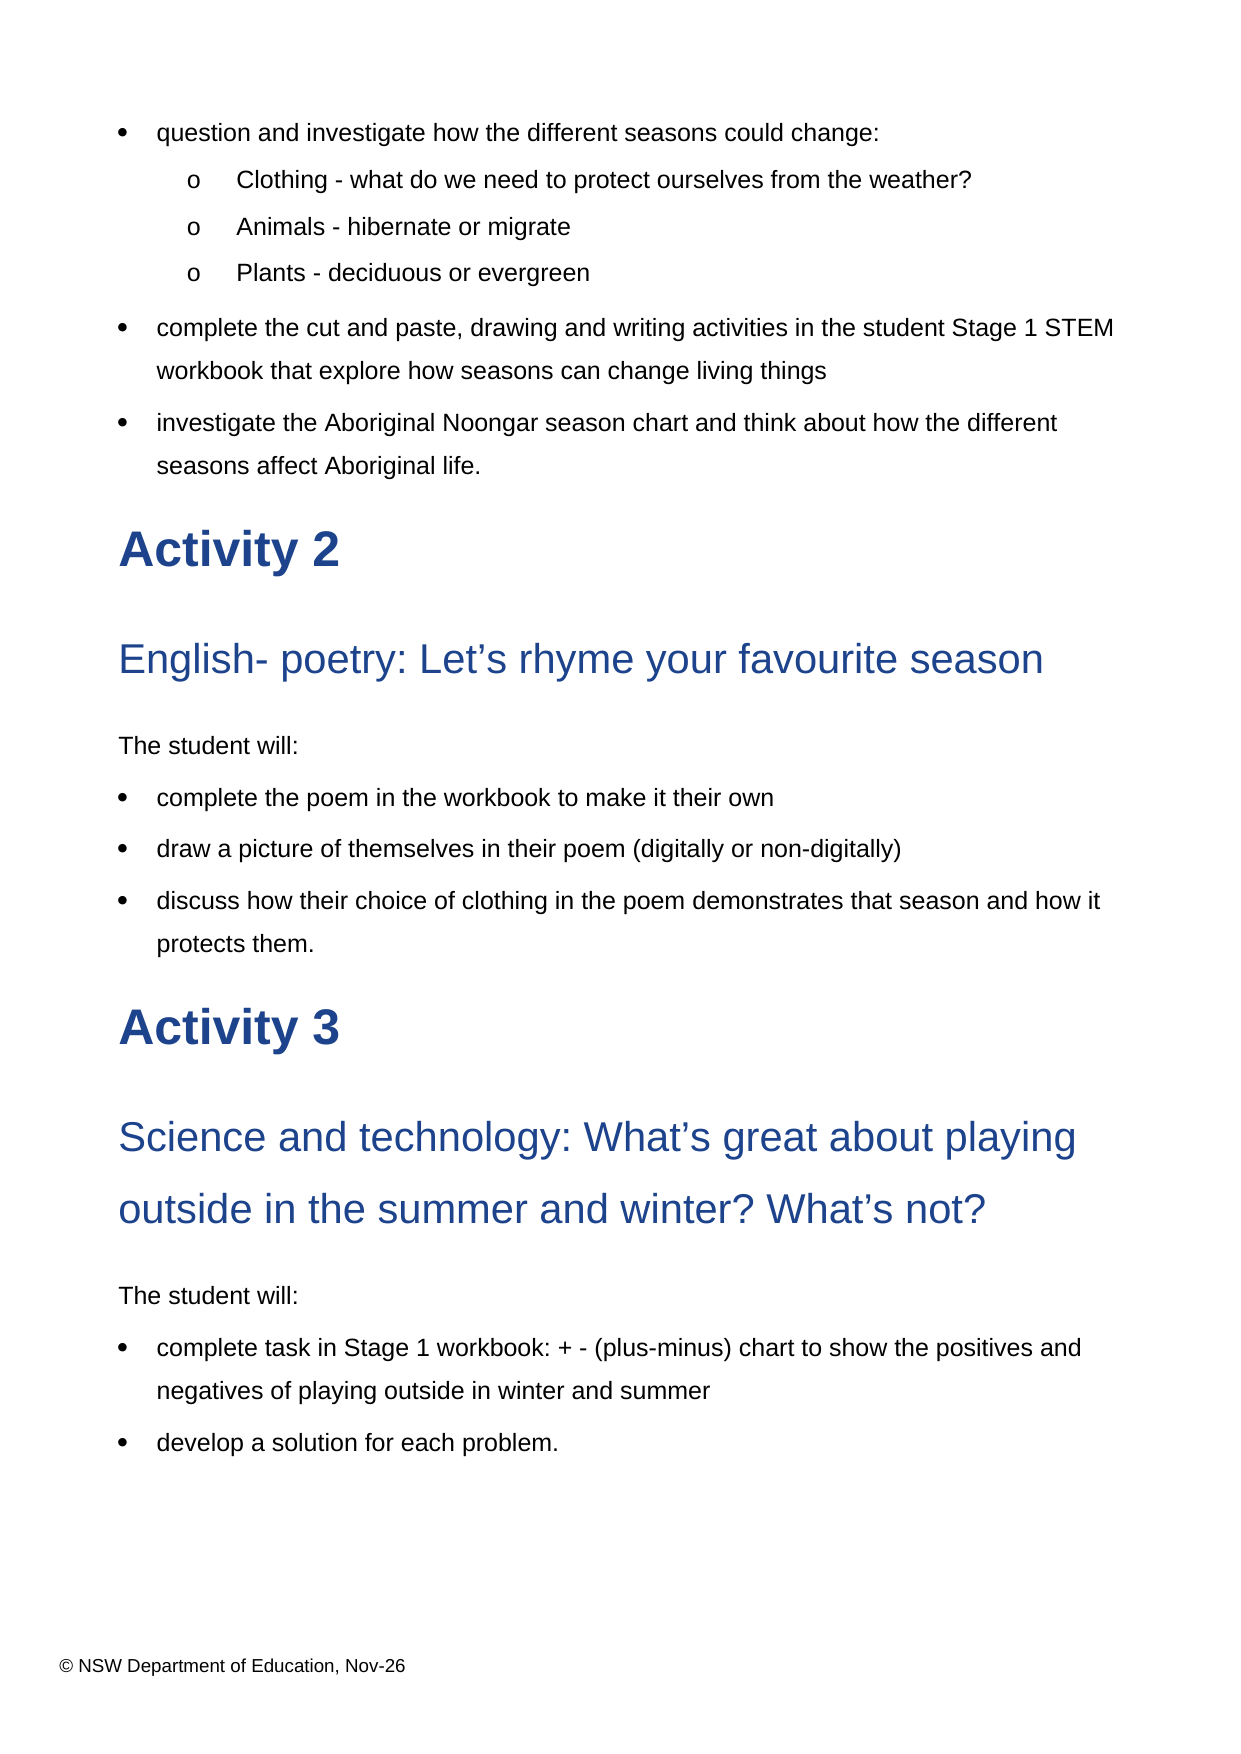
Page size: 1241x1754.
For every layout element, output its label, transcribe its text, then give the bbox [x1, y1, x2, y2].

list complete task in Stage 1 workbook: + - (plus-minus) chart to show the positives and negatives of playing outside in winter and summer [118, 1333, 1122, 1405]
list draw a picture of themselves in their poem (digitally or non-digitally) [118, 834, 1122, 863]
list investigate the Aboriginal Noongar season chart and think about how the different seasons affect Aboriginal life. [118, 408, 1122, 479]
subtitle English- poetry: Let’s rhyme your favourite season [118, 634, 1122, 682]
list Animals - hibernate or migrate [186, 212, 1122, 243]
list develop a solution for each problem. [118, 1427, 1122, 1456]
subtitle Activity 2 [118, 519, 1122, 576]
list Plants - deciduous or evergreen [186, 258, 1122, 289]
list complete the poem in the workbook to make it their own [118, 783, 1122, 812]
subtitle Activity 3 [118, 997, 1122, 1055]
subtitle Science and technology: What’s great about playing outside in the summer and winter? What’s not? [118, 1113, 1122, 1232]
list question and investigate how the different seasons could change: [118, 118, 1122, 147]
list Clothing - what do we need to protect ourselves from the weather? [186, 166, 1122, 196]
list complete the cut and paste, drawing and writing activities in the student Stage 1 STEM workbook that explore how seasons can change living things [118, 313, 1122, 385]
text The student will: [118, 731, 1122, 760]
list discuss how their choice of clothing in the poem demonstrates that season and how it protects them. [118, 886, 1122, 958]
text The student will: [118, 1281, 1122, 1310]
